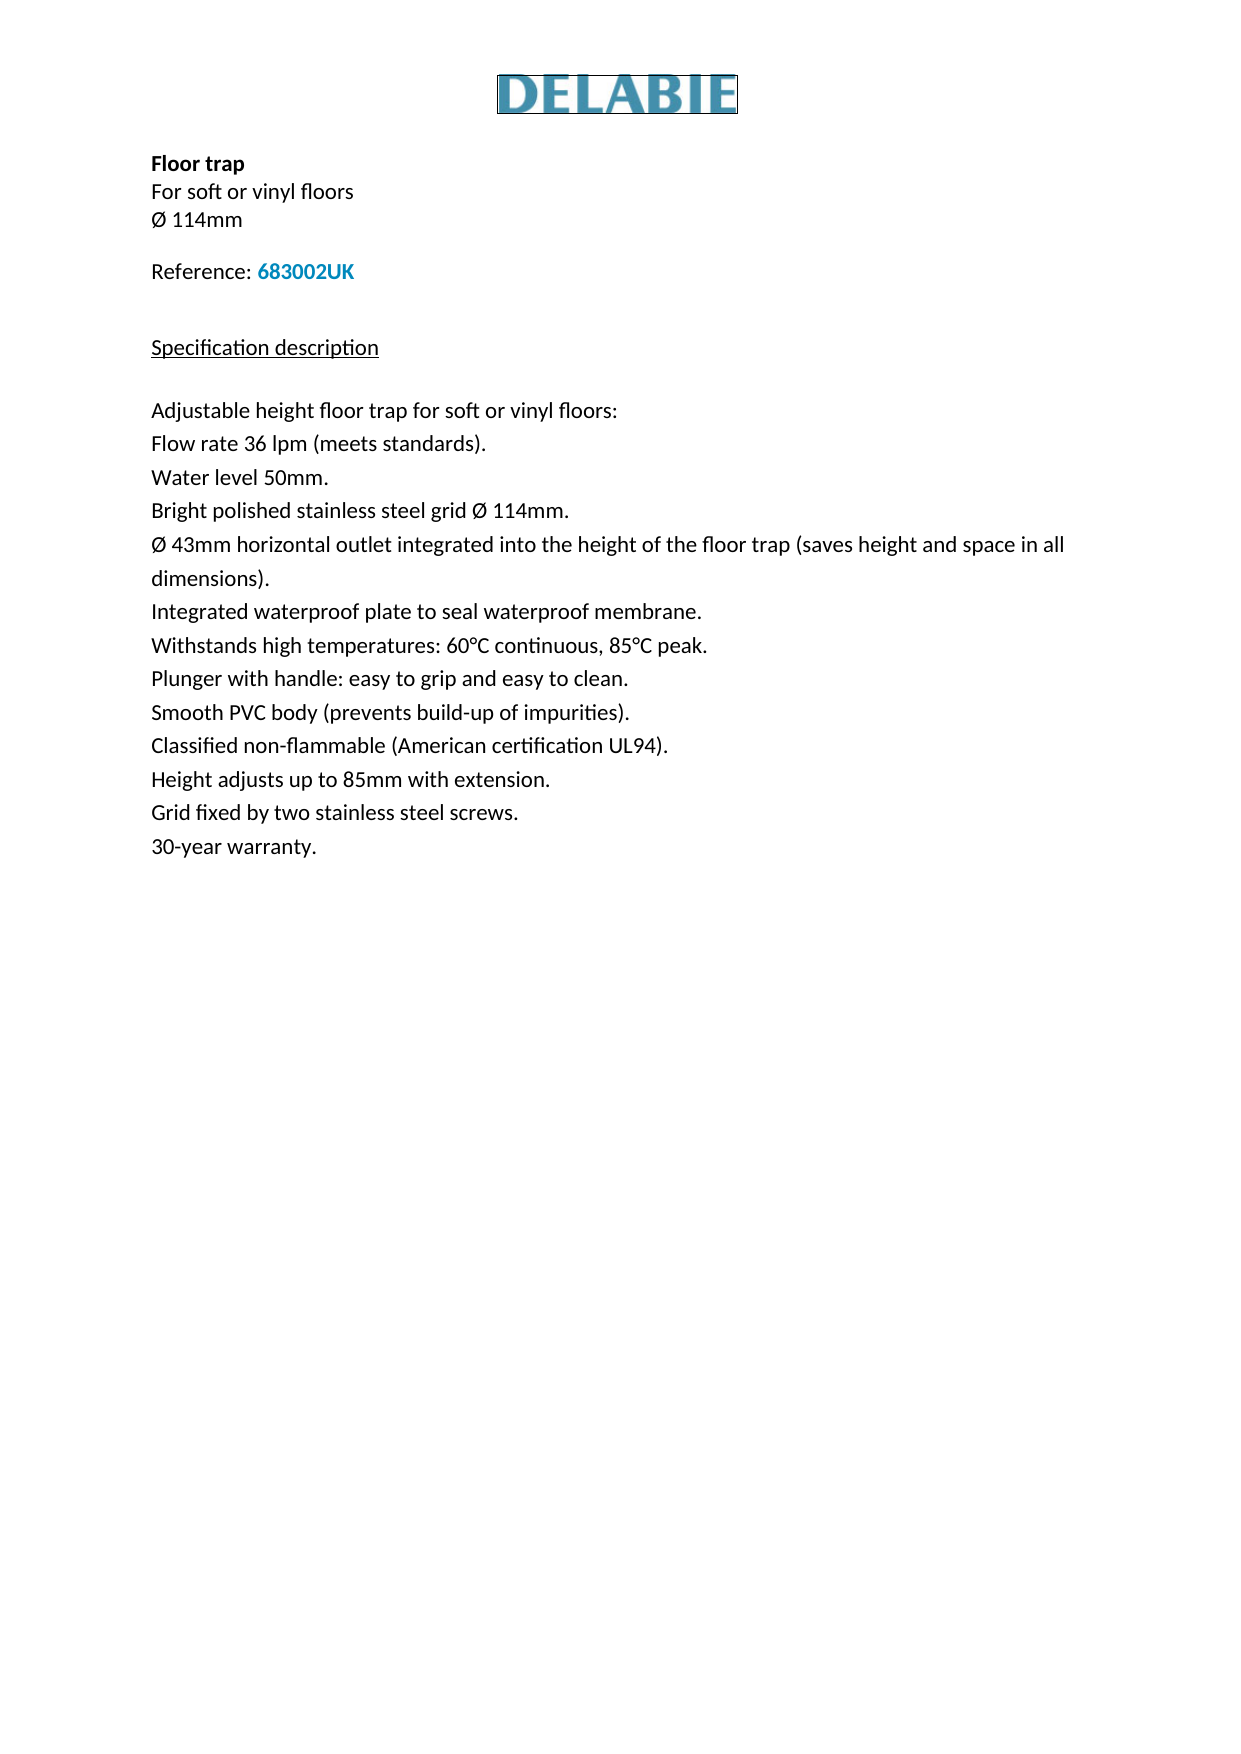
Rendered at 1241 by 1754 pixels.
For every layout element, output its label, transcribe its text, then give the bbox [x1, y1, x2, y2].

text Ø 43mm horizontal outlet integrated into the height of the floor trap (saves height and space in all dimensions). [151, 530, 1084, 592]
text Flow rate 36 lpm (meets standards). [151, 429, 1084, 458]
text Bright polished stainless steel grid Ø 114mm. [151, 497, 1084, 525]
text Smooth PVC body (prevents build-up of impurities). [151, 698, 1084, 726]
text Height adjusts up to 85mm with extension. [151, 765, 1084, 793]
text Adjustable height floor trap for soft or vinyl floors: [151, 396, 1084, 424]
text Specification description [151, 333, 1084, 361]
text Water level 50mm. [151, 463, 1084, 491]
text Reference: 683002UK [151, 257, 1084, 285]
text Grid fixed by two stainless steel screws. [151, 798, 1084, 827]
text Classified non-flammable (American certification UL94). [151, 731, 1084, 759]
text For soft or vinyl floors [151, 177, 1084, 205]
picture [498, 76, 737, 113]
text 30-year warranty. [151, 832, 1084, 860]
text Floor trap [151, 149, 1084, 177]
text Withstands high temperatures: 60°C continuous, 85°C peak. [151, 631, 1084, 659]
text Integrated waterproof plate to seal waterproof membrane. [151, 597, 1084, 625]
text Plunger with handle: easy to grip and easy to clean. [151, 664, 1084, 692]
text Ø 114mm [151, 205, 1084, 233]
